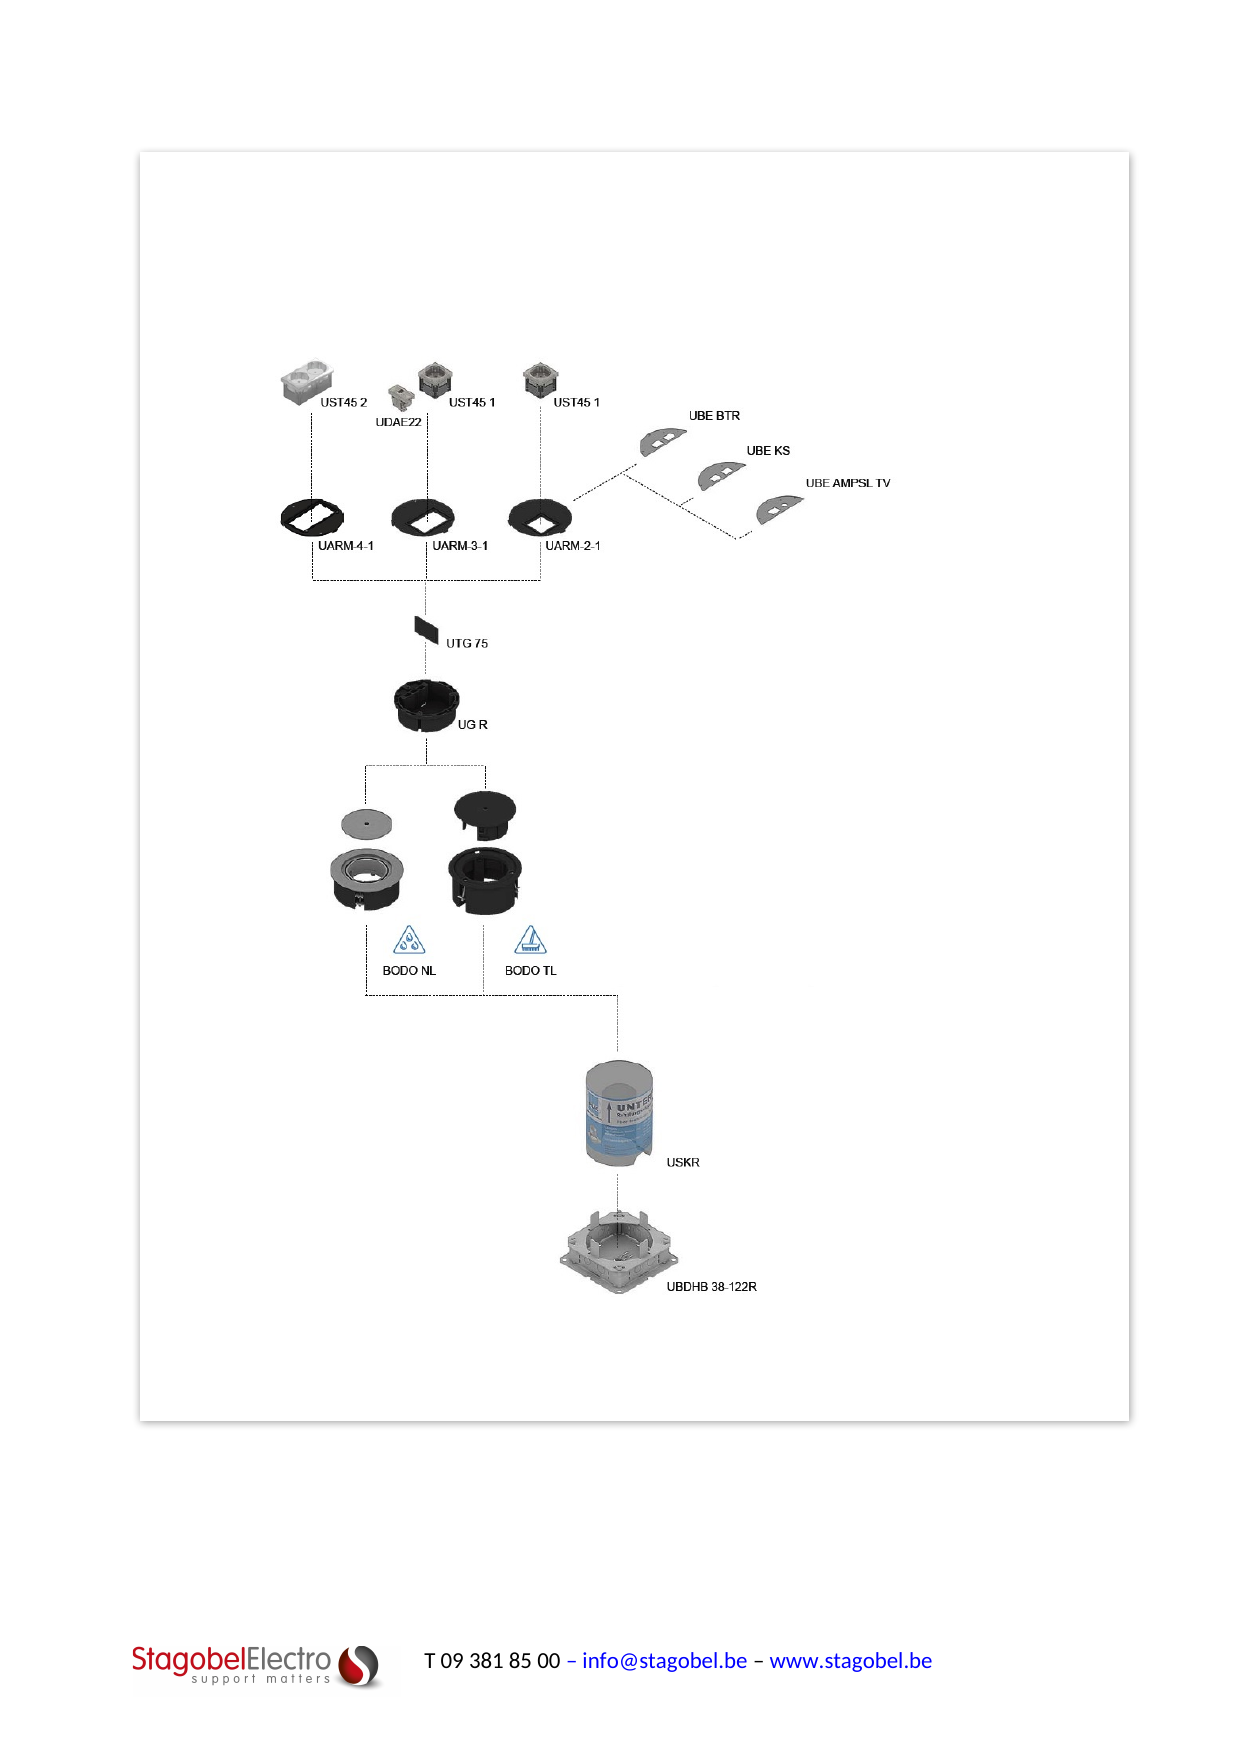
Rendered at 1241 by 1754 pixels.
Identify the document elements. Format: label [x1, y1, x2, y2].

picture [132, 1646, 402, 1697]
picture [155, 166, 1114, 1406]
